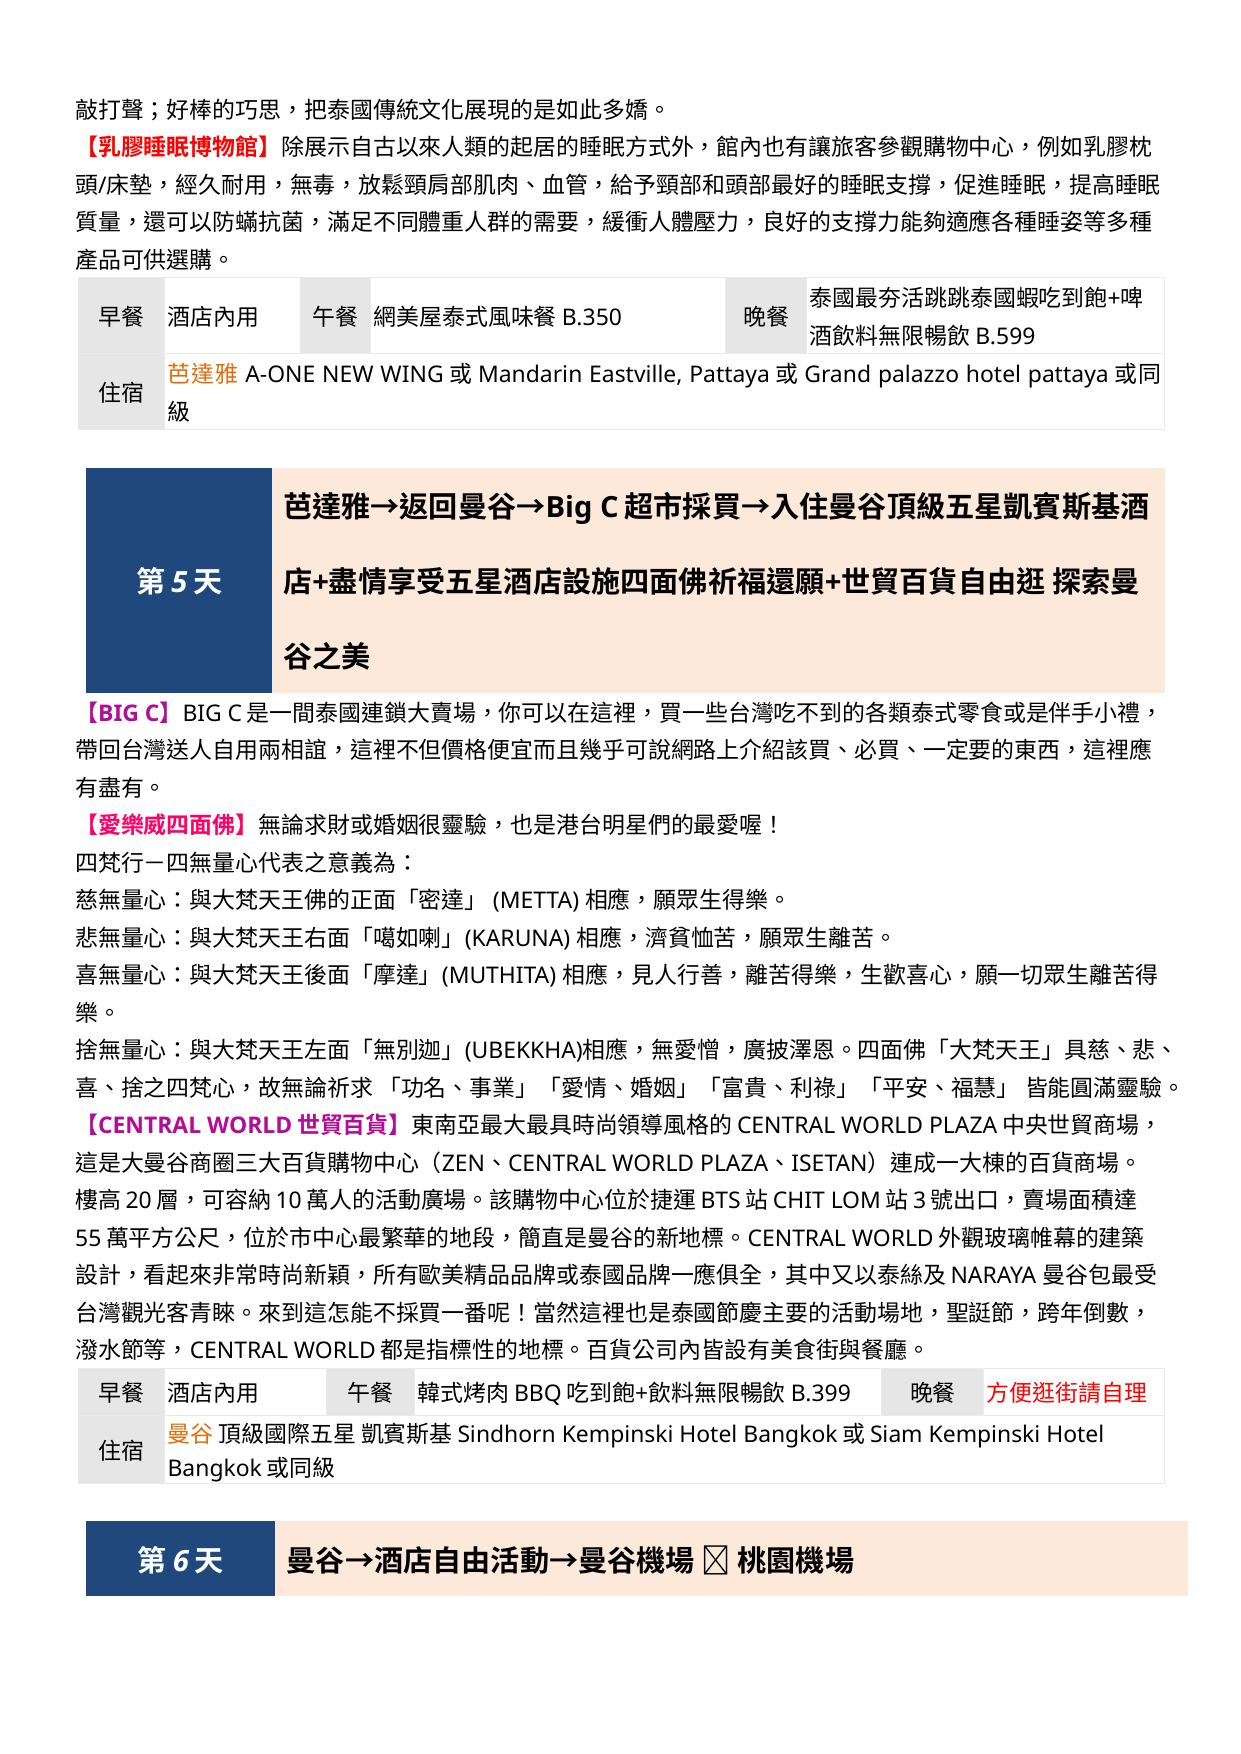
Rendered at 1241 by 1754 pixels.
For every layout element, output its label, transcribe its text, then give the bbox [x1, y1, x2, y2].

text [75, 89, 1165, 127]
text 【CENTRAL WORLD世貿百貨】東南亞最大最具時尚領導風格的CENTRAL WORLD PLAZA中央世貿商場，這是大曼谷商圈三大百貨購物中心（ZEN、CENTRAL WORLD PLAZA、ISETAN）連成一大棟的百貨商場。樓高20層，可容納10萬人的活動廣場。該購物中心位於捷運BTS站CHIT LOM站3號出口，賣場面積達55萬平方公尺，位於市中心最繁華的地段，簡直是曼谷的新地標。CENTRAL WORLD外觀玻璃帷幕的建築設計，看起來非常時尚新穎，所有歐美精品品牌或泰國品牌一應俱全，其中又以泰絲及NARAYA 曼谷包最受台灣觀光客青睞。來到這怎能不採買一番呢！當然這裡也是泰國節慶主要的活動場地，聖誔節，跨年倒數，潑水節等，CENTRAL WORLD都是指標性的地標。百貨公司內皆設有美食街與餐廳。 [75, 1105, 1165, 1368]
table_cell 曼谷 頂級國際五星 凱賓斯基Sindhorn Kempinski Hotel Bangkok或Siam Kempinski Hotel Bangkok或同級 [165, 1416, 1164, 1483]
table_header 早餐 [79, 278, 164, 353]
table_header 方便逛街請自理 [984, 1369, 1164, 1415]
table_header 午餐 [301, 278, 370, 353]
table_header 晚餐 [726, 278, 806, 353]
table_header 第5天 [86, 468, 272, 693]
table_header 網美屋泰式風味餐 B.350 [371, 278, 725, 353]
table_header 酒店內用 [165, 1369, 326, 1415]
table_header 早餐 [79, 1369, 164, 1415]
table_header 第6天 [86, 1521, 275, 1596]
table_cell 住宿 [79, 354, 164, 429]
table_header 芭達雅→返回曼谷→Big C超市採買→入住曼谷頂級五星凱賓斯基酒店+盡情享受五星酒店設施四面佛祈福還願+世貿百貨自由逛 探索曼谷之美 [272, 468, 1165, 693]
text 【乳膠睡眠博物館】除展示自古以來人類的起居的睡眠方式外，館內也有讓旅客參觀購物中心，例如乳膠枕頭/床墊，經久耐用，無毒，放鬆頸肩部肌肉、血管，給予頸部和頭部最好的睡眠支撐，促進睡眠，提高睡眠質量，還可以防蟎抗菌，滿足不同體重人群的需要，緩衝人體壓力，良好的支撐力能夠適應各種睡姿等多種產品可供選購。 [75, 127, 1165, 277]
table_header 晚餐 [882, 1369, 983, 1415]
table_cell 芭達雅 A-ONE NEW WING或Mandarin Eastville, Pattaya或Grand palazzo hotel pattaya或同級 [165, 354, 1164, 429]
table_header 韓式烤肉BBQ吃到飽+飲料無限暢飲 B.399 [415, 1369, 881, 1415]
table_header 午餐 [327, 1369, 414, 1415]
table_header 酒店內用 [165, 278, 300, 353]
text 【BIG C】BIG C是一間泰國連鎖大賣場，你可以在這裡，買一些台灣吃不到的各類泰式零食或是伴手小禮，帶回台灣送人自用兩相誼，這裡不但價格便宜而且幾乎可說網路上介紹該買、必買、一定要的東西，這裡應有盡有。 [75, 693, 1165, 805]
table_header 曼谷→酒店自由活動→曼谷機場 桃園機場 [275, 1521, 1188, 1596]
text 【愛樂威四面佛】無論求財或婚姻很靈驗，也是港台明星們的最愛喔！ [75, 805, 1165, 843]
table_header 泰國最夯活跳跳泰國蝦吃到飽+啤酒飲料無限暢飲 B.599 [807, 278, 1164, 353]
text 四梵行－四無量心代表之意義為： 慈無量心：與大梵天王佛的正面「密達」 (METTA) 相應，願眾生得樂。 悲無量心：與大梵天王右面「噶如喇」(KARUNA) 相應，濟貧恤苦，願眾生離苦。 喜無量心：與大梵天王後面「摩達」(MUTHITA) 相應，見人行善，離苦得樂，生歡喜心，願一切眾生離苦得樂。 捨無量心：與大梵天王左面「無別迦」(UBEKKHA)相應，無愛憎，廣披澤恩。四面佛「大梵天王」具慈、悲、喜、捨之四梵心，故無論祈求 「功名、事業」「愛情、婚姻」「富貴、利祿」「平安、福慧」 皆能圓滿靈驗。 [75, 843, 1165, 1105]
table_cell 住宿 [79, 1416, 164, 1483]
